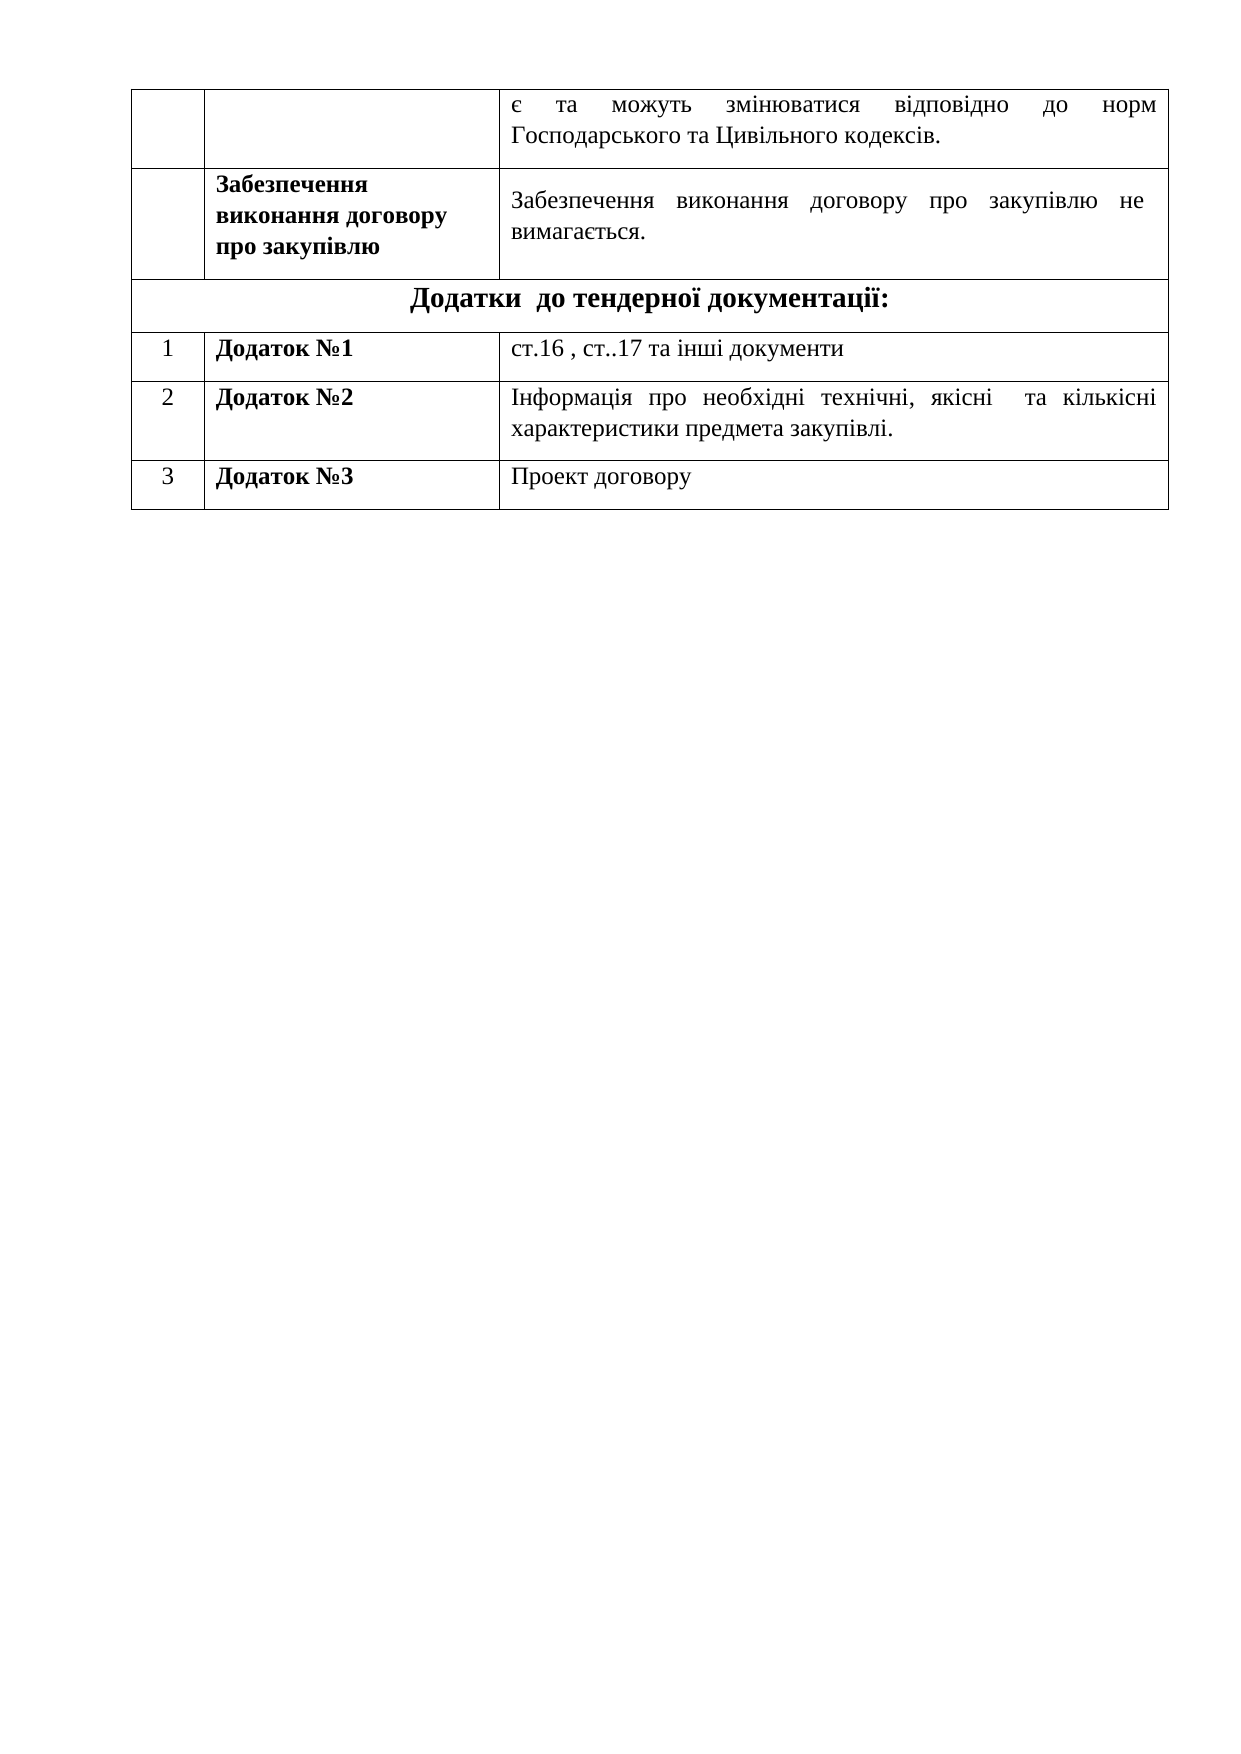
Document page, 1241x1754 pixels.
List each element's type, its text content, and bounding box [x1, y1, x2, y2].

table_cell 1 [132, 333, 204, 381]
table_cell Додаток №3 [205, 461, 499, 509]
table_cell Забезпечення виконання договору про закупівлю не вимагається. [500, 169, 1168, 279]
table_cell Додаток №1 [205, 333, 499, 381]
table_cell Забезпечення виконання договору про закупівлю [205, 169, 499, 279]
table_cell Інформація про необхідні технічні, якісні та кількісні характеристики предмета закупівлі. [500, 382, 1168, 460]
table_cell Проект договору [500, 461, 1168, 509]
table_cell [500, 90, 1168, 168]
table_cell 3 [132, 461, 204, 509]
table_cell 4 [132, 90, 204, 168]
table_cell ст.16 , ст..17 та інші документи [500, 333, 1168, 381]
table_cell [205, 90, 499, 168]
table_cell 2 [132, 382, 204, 460]
table_cell [132, 169, 204, 279]
table_cell Додаток №2 [205, 382, 499, 460]
table_cell Додатки до тендерної документації: [132, 280, 1168, 332]
